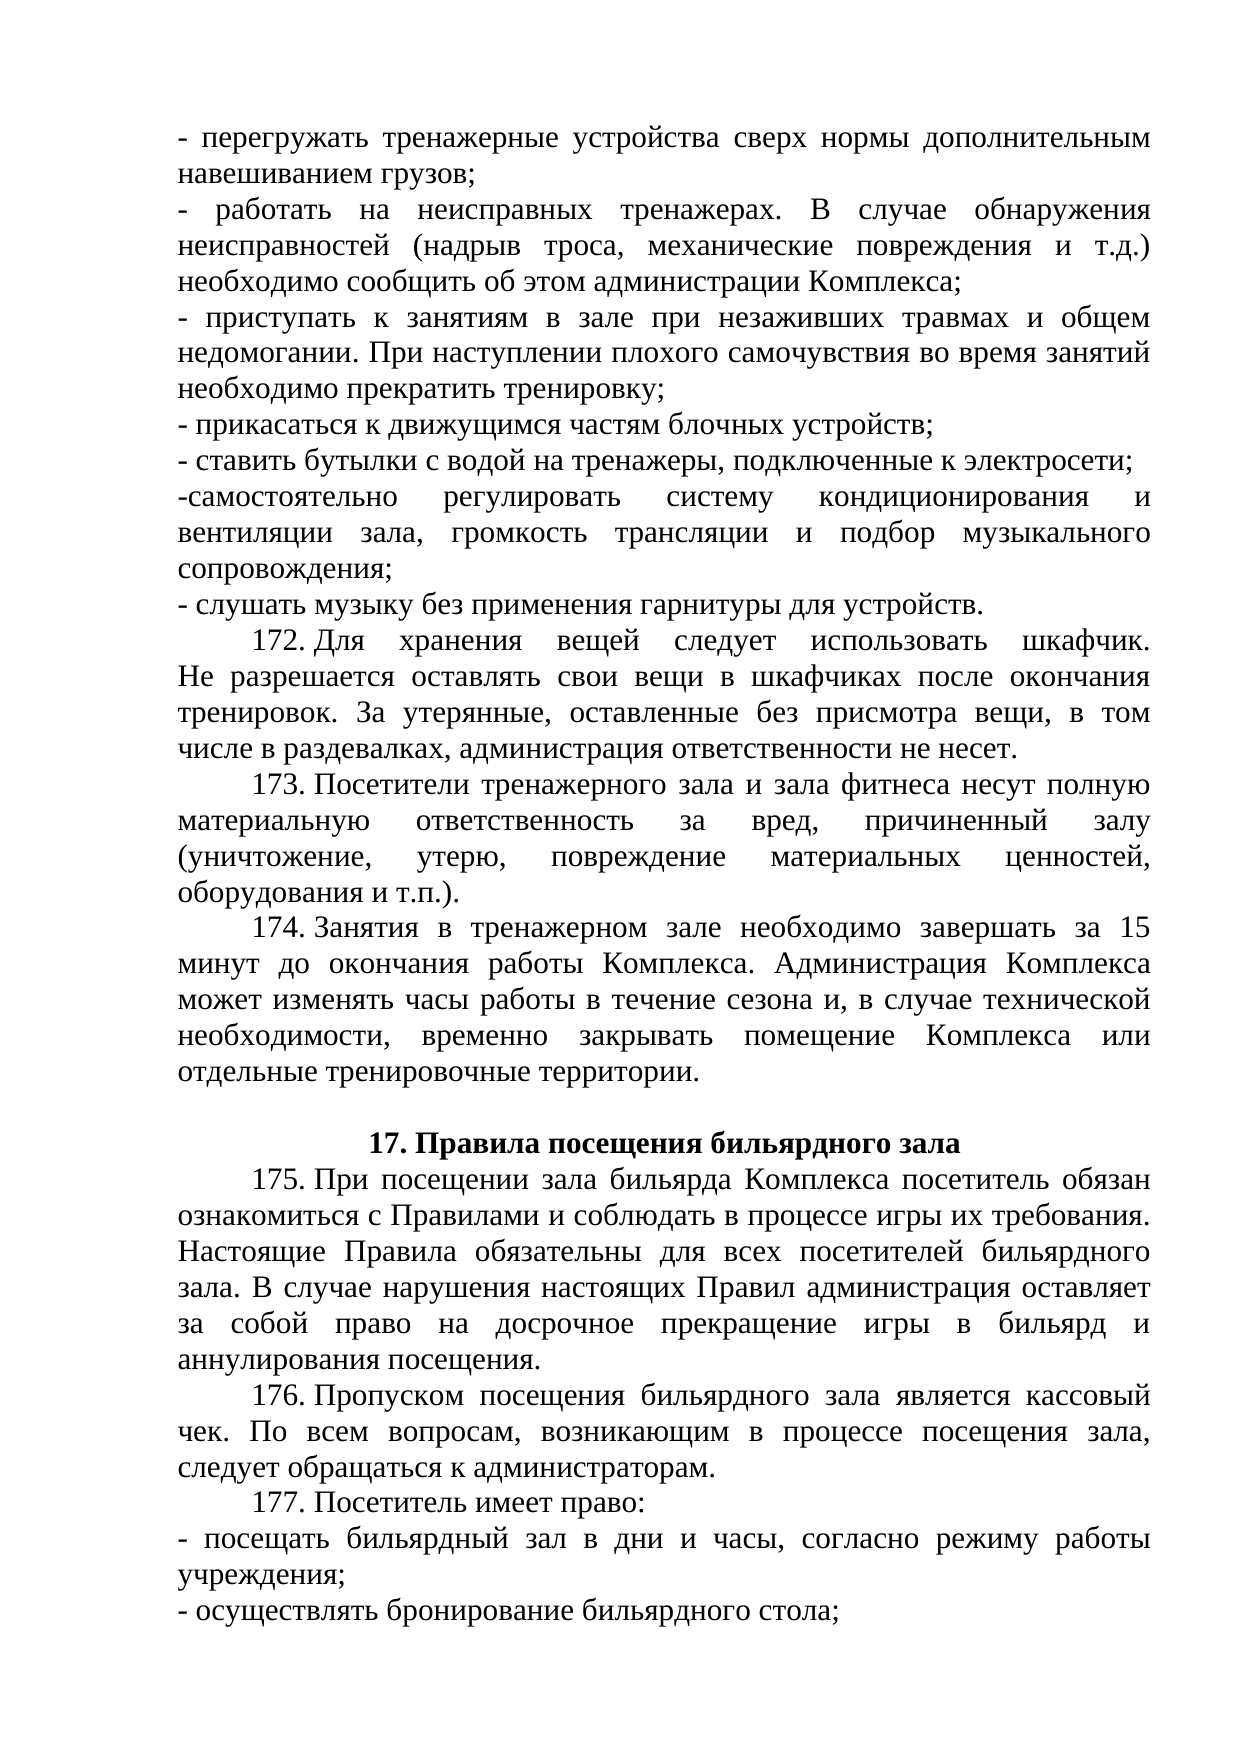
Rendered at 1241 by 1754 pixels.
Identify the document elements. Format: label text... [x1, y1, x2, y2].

text -самостоятельно регулировать систему кондиционирования и вентиляции зала, громкость трансляции и подбор музыкального сопровождения; [177, 477, 1152, 585]
text 172. Для хранения вещей следует использовать шкафчик. Не разрешается оставлять свои вещи в шкафчиках после окончания тренировок. За утерянные, оставленные без присмотра вещи, в том числе в раздевалках, администрация ответственности не несет. [177, 621, 1152, 765]
text - работать на неисправных тренажерах. В случае обнаружения неисправностей (надрыв троса, механические повреждения и т.д.) необходимо сообщить об этом администрации Комплекса; [177, 190, 1152, 298]
text - перегружать тренажерные устройства сверх нормы дополнительным навешиванием грузов; [177, 118, 1152, 190]
text 173. Посетители тренажерного зала и зала фитнеса несут полную материальную ответственность за вред, причиненный залу (уничтожение, утерю, повреждение материальных ценностей, оборудования и т.п.). [177, 765, 1152, 909]
text 175. При посещении зала бильярда Комплекса посетитель обязан ознакомиться с Правилами и соблюдать в процессе игры их требования. Настоящие Правила обязательны для всех посетителей бильярдного зала. В случае нарушения настоящих Правил администрация оставляет за собой право на досрочное прекращение игры в бильярд и аннулирования посещения. [177, 1160, 1152, 1376]
text - слушать музыку без применения гарнитуры для устройств. [177, 585, 1152, 621]
text - ставить бутылки с водой на тренажеры, подключенные к электросети; [177, 442, 1152, 477]
text 176. Пропуском посещения бильярдного зала является кассовый чек. По всем вопросам, возникающим в процессе посещения зала, следует обращаться к администраторам. [177, 1376, 1152, 1484]
text - приступать к занятиям в зале при незаживших травмах и общем недомогании. При наступлении плохого самочувствия во время занятий необходимо прекратить тренировку; [177, 298, 1152, 406]
text 17. Правила посещения бильярдного зала [177, 1124, 1152, 1160]
text 174. Занятия в тренажерном зале необходимо завершать за 15 минут до окончания работы Комплекса. Администрация Комплекса может изменять часы работы в течение сезона и, в случае технической необходимости, временно закрывать помещение Комплекса или отдельные тренировочные территории. [177, 909, 1152, 1088]
text - посещать бильярдный зал в дни и часы, согласно режиму работы учреждения; [177, 1520, 1152, 1592]
text - осуществлять бронирование бильярдного стола; [177, 1592, 1152, 1627]
text - прикасаться к движущимся частям блочных устройств; [177, 406, 1152, 442]
text 177. Посетитель имеет право: [177, 1484, 1152, 1520]
